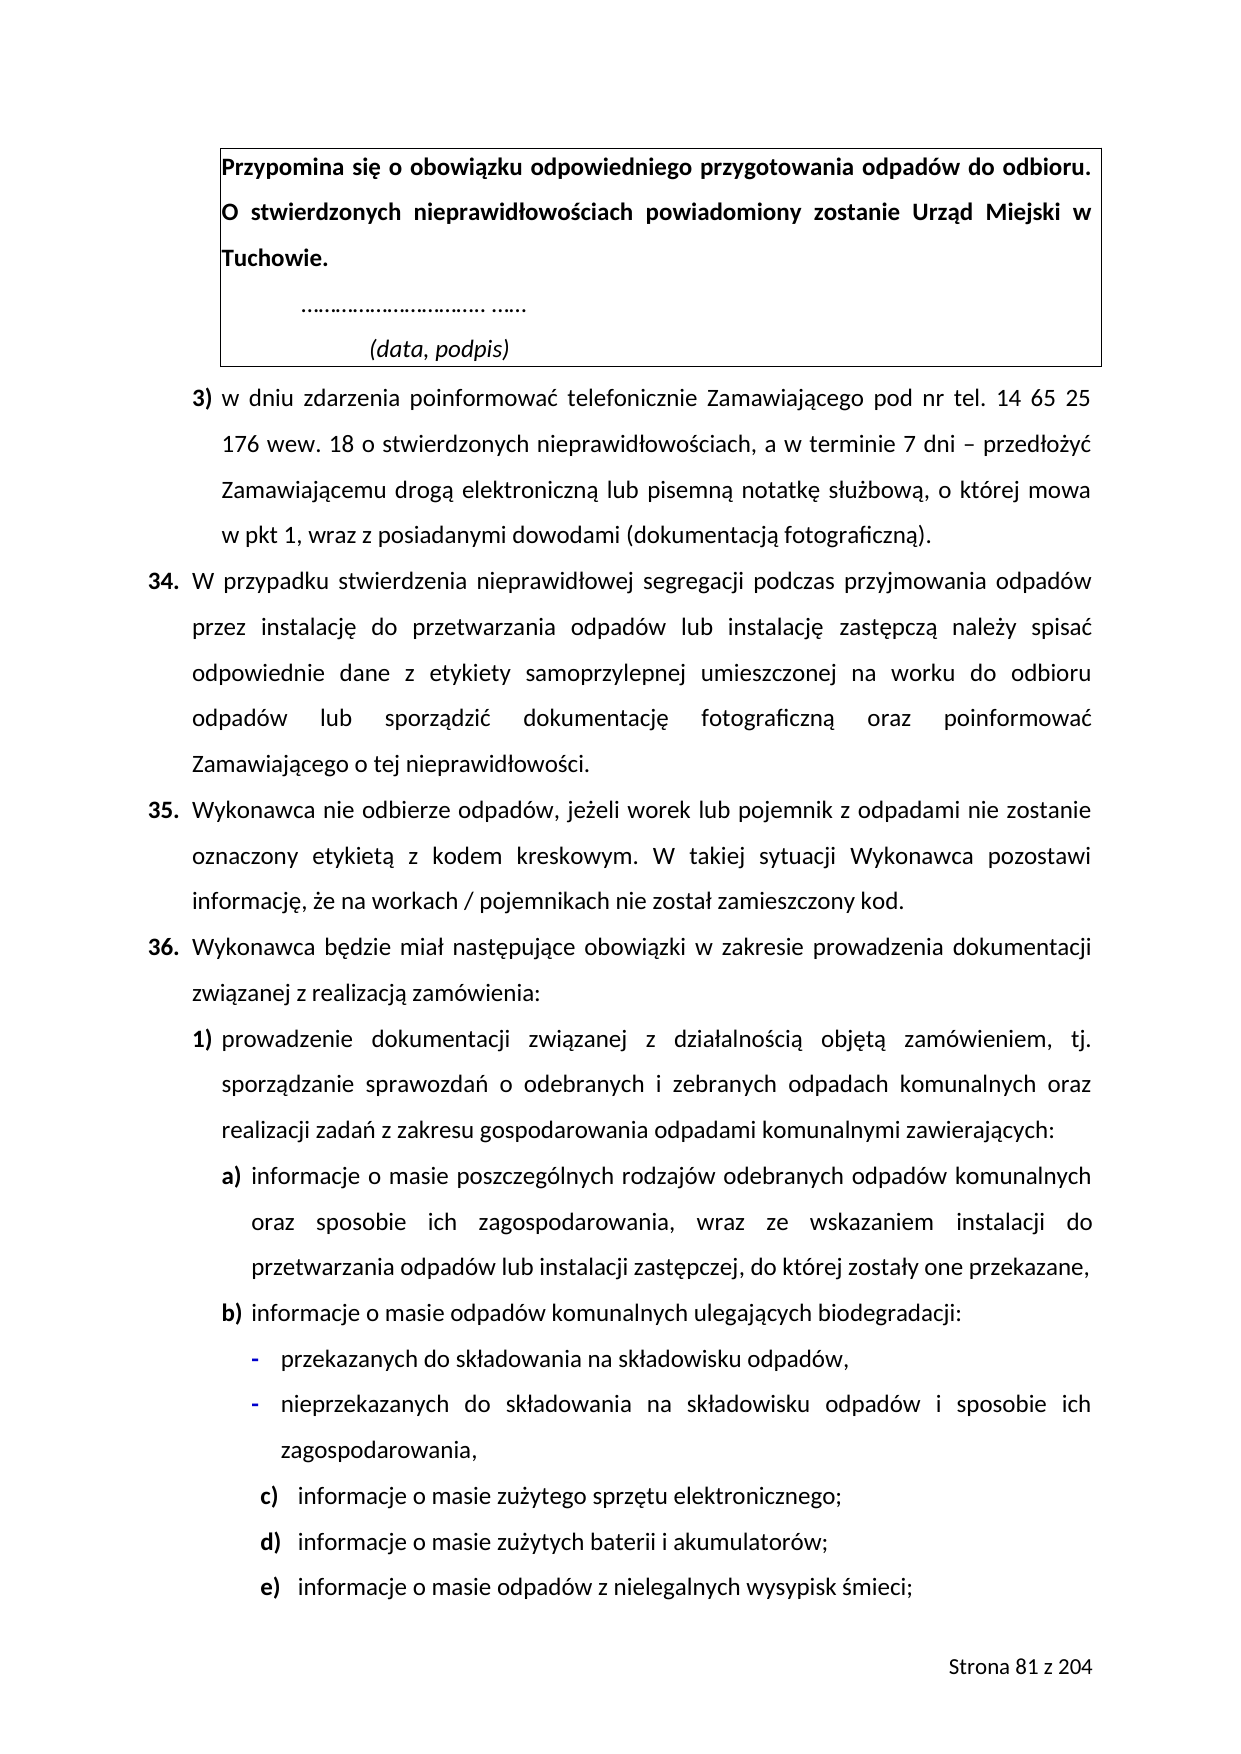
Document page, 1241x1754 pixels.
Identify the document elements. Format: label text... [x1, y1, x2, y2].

list w dniu zdarzenia poinformować telefonicznie Zamawiającego pod nr tel. 14 65 25 176 wew. 18 o stwierdzonych nieprawidłowościach, a w terminie 7 dni – przedłożyć Zamawiającemu drogą elektroniczną lub pisemną notatkę służbową, o której mowa w pkt 1, wraz z posiadanymi dowodami (dokumentacją fotograficzną). [192, 382, 1093, 550]
text ………………………….. …… [221, 285, 1101, 318]
list przekazanych do składowania na składowisku odpadów, [251, 1343, 1093, 1373]
text Przypomina się o obowiązku odpowiedniego przygotowania odpadów do odbioru. O stwierdzonych nieprawidłowościach powiadomiony zostanie Urząd Miejski w Tuchowie. [221, 149, 1101, 273]
list prowadzenie dokumentacji związanej z działalnością objętą zamówieniem, tj. sporządzanie sprawozdań o odebranych i zebranych odpadach komunalnych oraz realizacji zadań z zakresu gospodarowania odpadami komunalnymi zawierających: [192, 1023, 1093, 1145]
list informacje o masie odpadów z nielegalnych wysypisk śmieci; [298, 1571, 1093, 1602]
list informacje o masie poszczególnych rodzajów odebranych odpadów komunalnych oraz sposobie ich zagospodarowania, wraz ze wskazaniem instalacji do przetwarzania odpadów lub instalacji zastępczej, do której zostały one przekazane, [221, 1160, 1093, 1282]
list informacje o masie zużytego sprzętu elektronicznego; [298, 1480, 1093, 1511]
list informacje o masie zużytych baterii i akumulatorów; [298, 1526, 1093, 1556]
list W przypadku stwierdzenia nieprawidłowej segregacji podczas przyjmowania odpadów przez instalację do przetwarzania odpadów lub instalację zastępczą należy spisać odpowiednie dane z etykiety samoprzylepnej umieszczonej na worku do odbioru odpadów lub sporządzić dokumentację fotograficzną oraz poinformować Zamawiającego o tej nieprawidłowości. [148, 565, 1093, 779]
list Wykonawca nie odbierze odpadów, jeżeli worek lub pojemnik z odpadami nie zostanie oznaczony etykietą z kodem kreskowym. W takiej sytuacji Wykonawca pozostawi informację, że na workach / pojemnikach nie został zamieszczony kod. [148, 794, 1093, 916]
text (data, podpis) [221, 331, 1101, 366]
list nieprzekazanych do składowania na składowisku odpadów i sposobie ich zagospodarowania, [251, 1388, 1093, 1465]
list Wykonawca będzie miał następujące obowiązki w zakresie prowadzenia dokumentacji związanej z realizacją zamówienia: [148, 931, 1093, 1007]
list informacje o masie odpadów komunalnych ulegających biodegradacji: [251, 1297, 1093, 1328]
